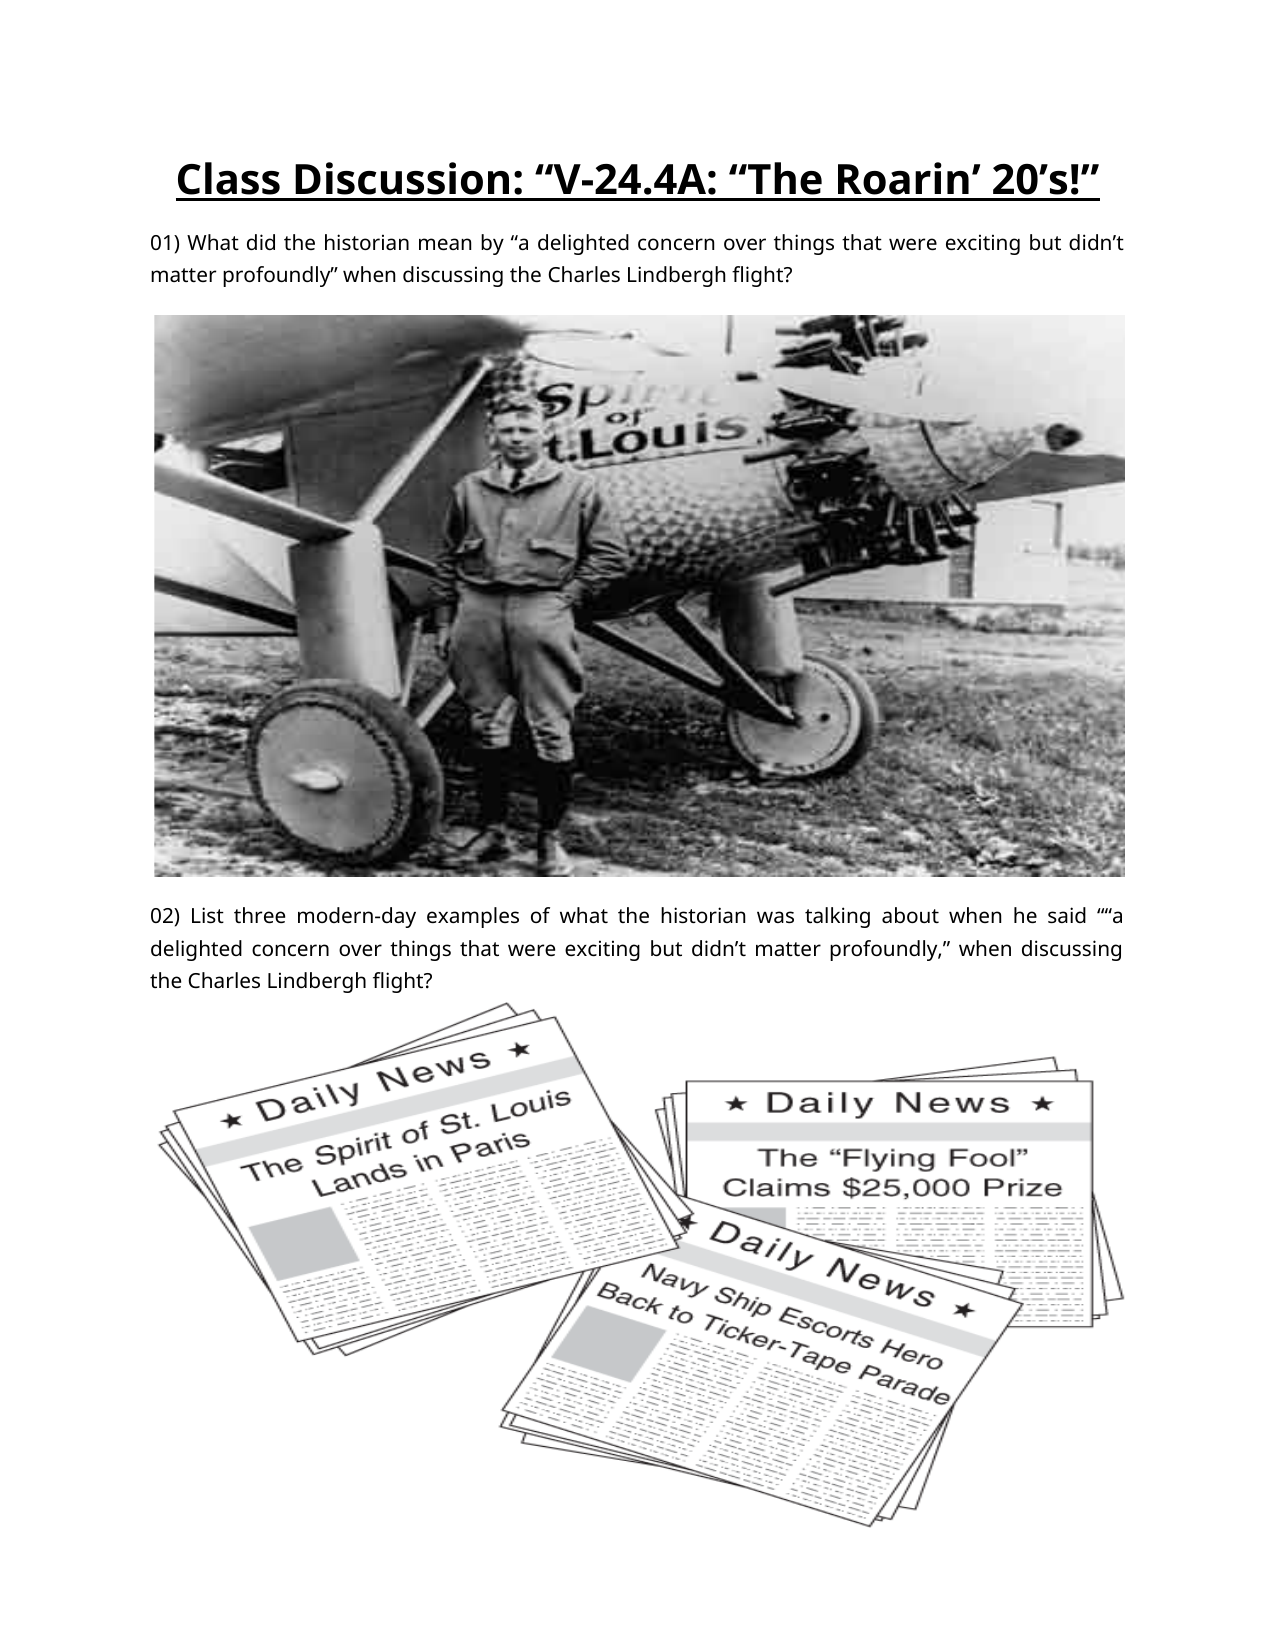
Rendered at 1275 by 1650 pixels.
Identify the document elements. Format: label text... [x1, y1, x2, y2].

text Class Discussion: “V-24.4A: “The Roarin’ 20’s!” [150, 150, 1125, 207]
picture [156, 1001, 1125, 1529]
text 01) What did the historian mean by “a delighted concern over things that were exciting but didn’t matter profoundly” when discussing the Charles Lindbergh flight? [150, 228, 1125, 289]
text 02) List three modern-day examples of what the historian was talking about when he said ““a delighted concern over things that were exciting but didn’t matter profoundly,” when discussing the Charles Lindbergh flight? [150, 901, 1125, 995]
picture [154, 315, 1125, 877]
